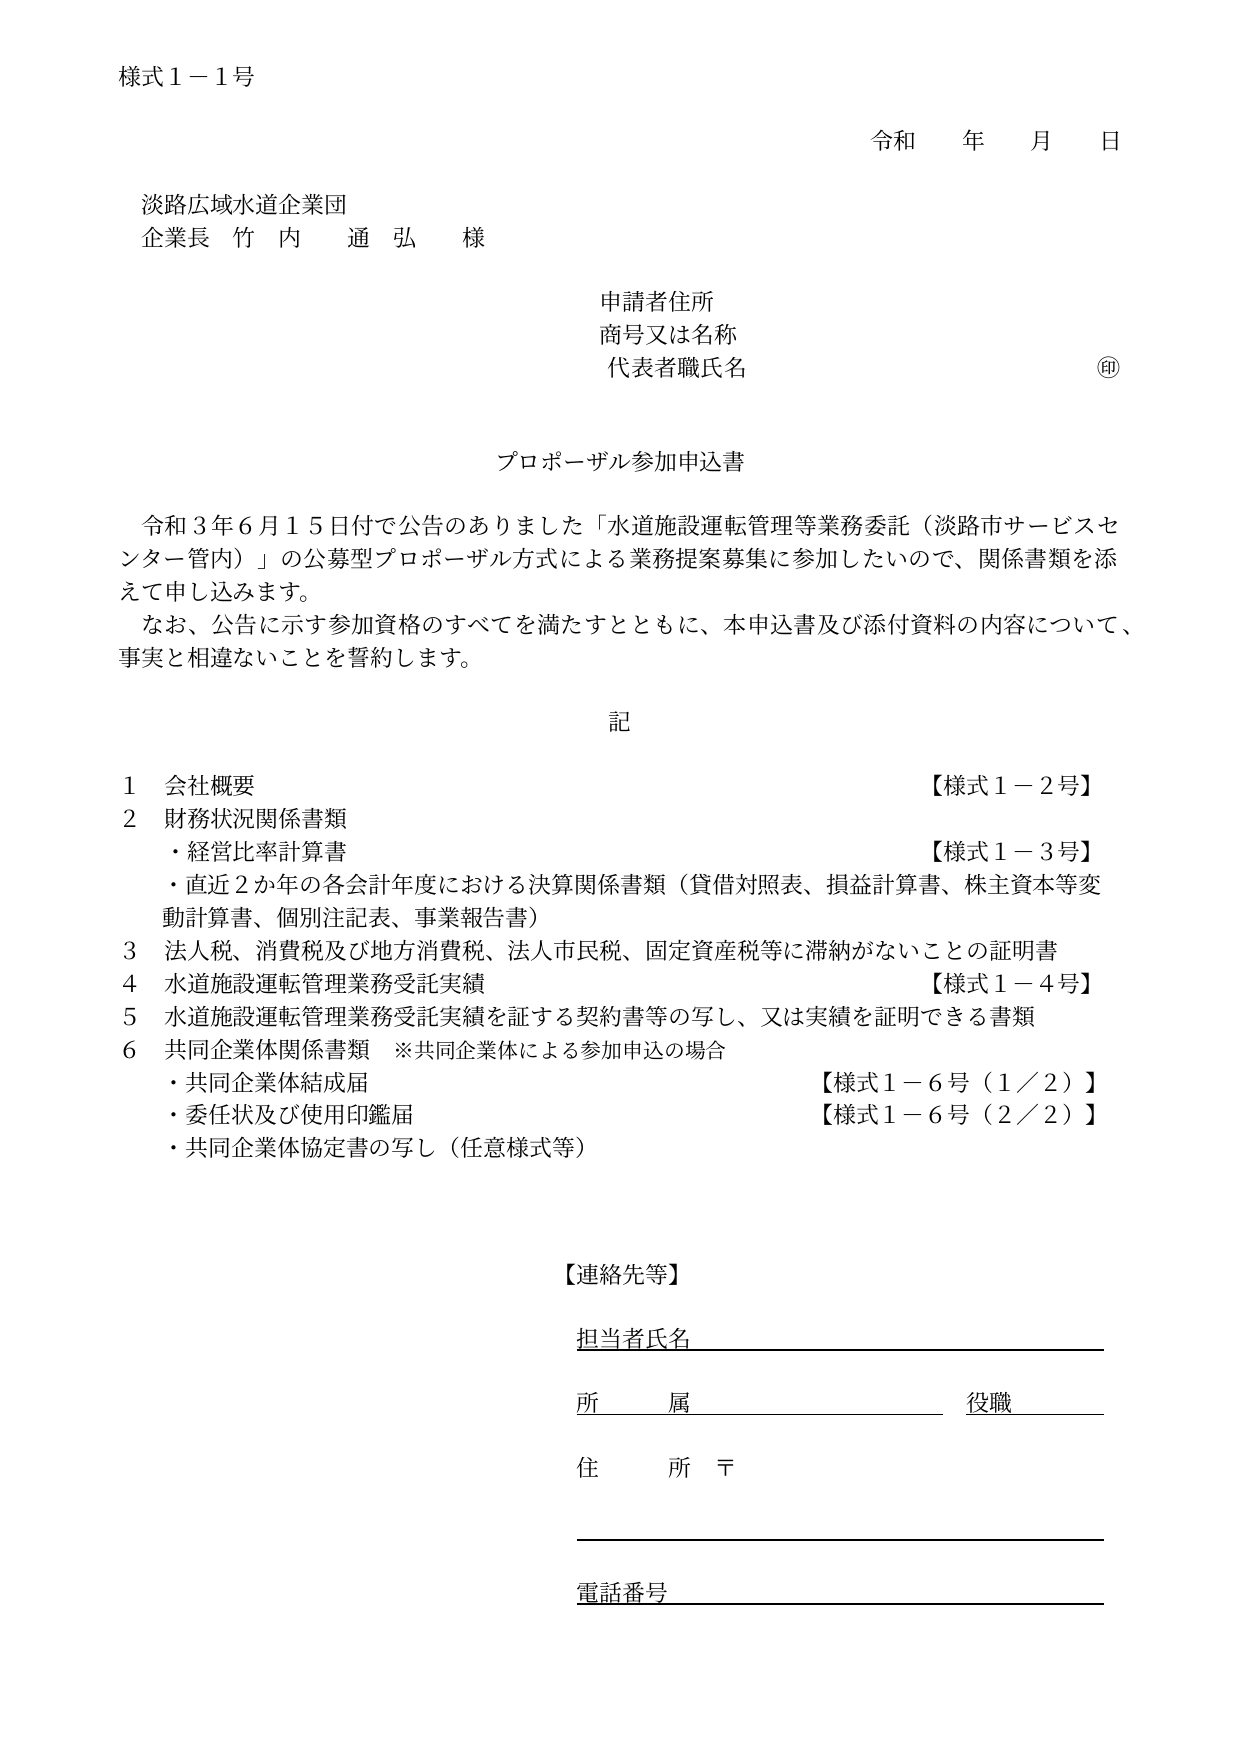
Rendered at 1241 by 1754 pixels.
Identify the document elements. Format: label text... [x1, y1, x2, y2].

text 住 所 〒 [118, 1450, 1122, 1483]
text 令和３年６月１５日付で公告のありました「水道施設運転管理等業務委託（淡路市サービスセンター管内）」の公募型プロポーザル方式による業務提案募集に参加したいので、関係書類を添えて申し込みます。 [118, 508, 1122, 607]
text 代表者職氏名 ㊞ [118, 350, 1122, 413]
text ４ 水道施設運転管理業務受託実績 【様式１－４号】 [118, 966, 1122, 999]
text 企業長 竹 内 通 弘 様 [118, 220, 1122, 253]
text 電話番号 [118, 1575, 1122, 1608]
text ５ 水道施設運転管理業務受託実績を証する契約書等の写し、又は実績を証明できる書類 [118, 999, 1122, 1032]
text なお、公告に示す参加資格のすべてを満たすとともに、本申込書及び添付資料の内容について、事実と相違ないことを誓約します。 [118, 607, 1122, 673]
text ２ 財務状況関係書類 [118, 801, 1122, 834]
subtitle 記 [118, 704, 1122, 737]
text 商号又は名称 [118, 317, 1122, 350]
text ・共同企業体協定書の写し（任意様式等） [139, 1131, 1122, 1163]
text 令和 年 月 日 [118, 123, 1122, 156]
text 所 属 役職 [118, 1386, 1122, 1418]
text 様式１－１号 [118, 59, 1122, 92]
text プロポーザル参加申込書 [118, 444, 1122, 477]
text ・委任状及び使用印鑑届 【様式１－６号（２／２）】 [139, 1098, 1122, 1131]
text 担当者氏名 [118, 1321, 1122, 1354]
text 淡路広域水道企業団 [118, 187, 1122, 220]
text ・経営比率計算書 【様式１－３号】 [118, 834, 1122, 867]
text ６ 共同企業体関係書類 ※共同企業体による参加申込の場合 [118, 1032, 1122, 1065]
text 申請者住所 [118, 284, 1122, 317]
text 【連絡先等】 [118, 1257, 1122, 1290]
text ３ 法人税、消費税及び地方消費税、法人市民税、固定資産税等に滞納がないことの証明書 [118, 933, 1122, 966]
text ・直近２か年の各会計年度における決算関係書類（貸借対照表、損益計算書、株主資本等変動計算書、個別注記表、事業報告書） [162, 867, 1122, 933]
text ・共同企業体結成届 【様式１－６号（１／２）】 [139, 1065, 1122, 1098]
text １ 会社概要 【様式１－２号】 [118, 768, 1122, 801]
